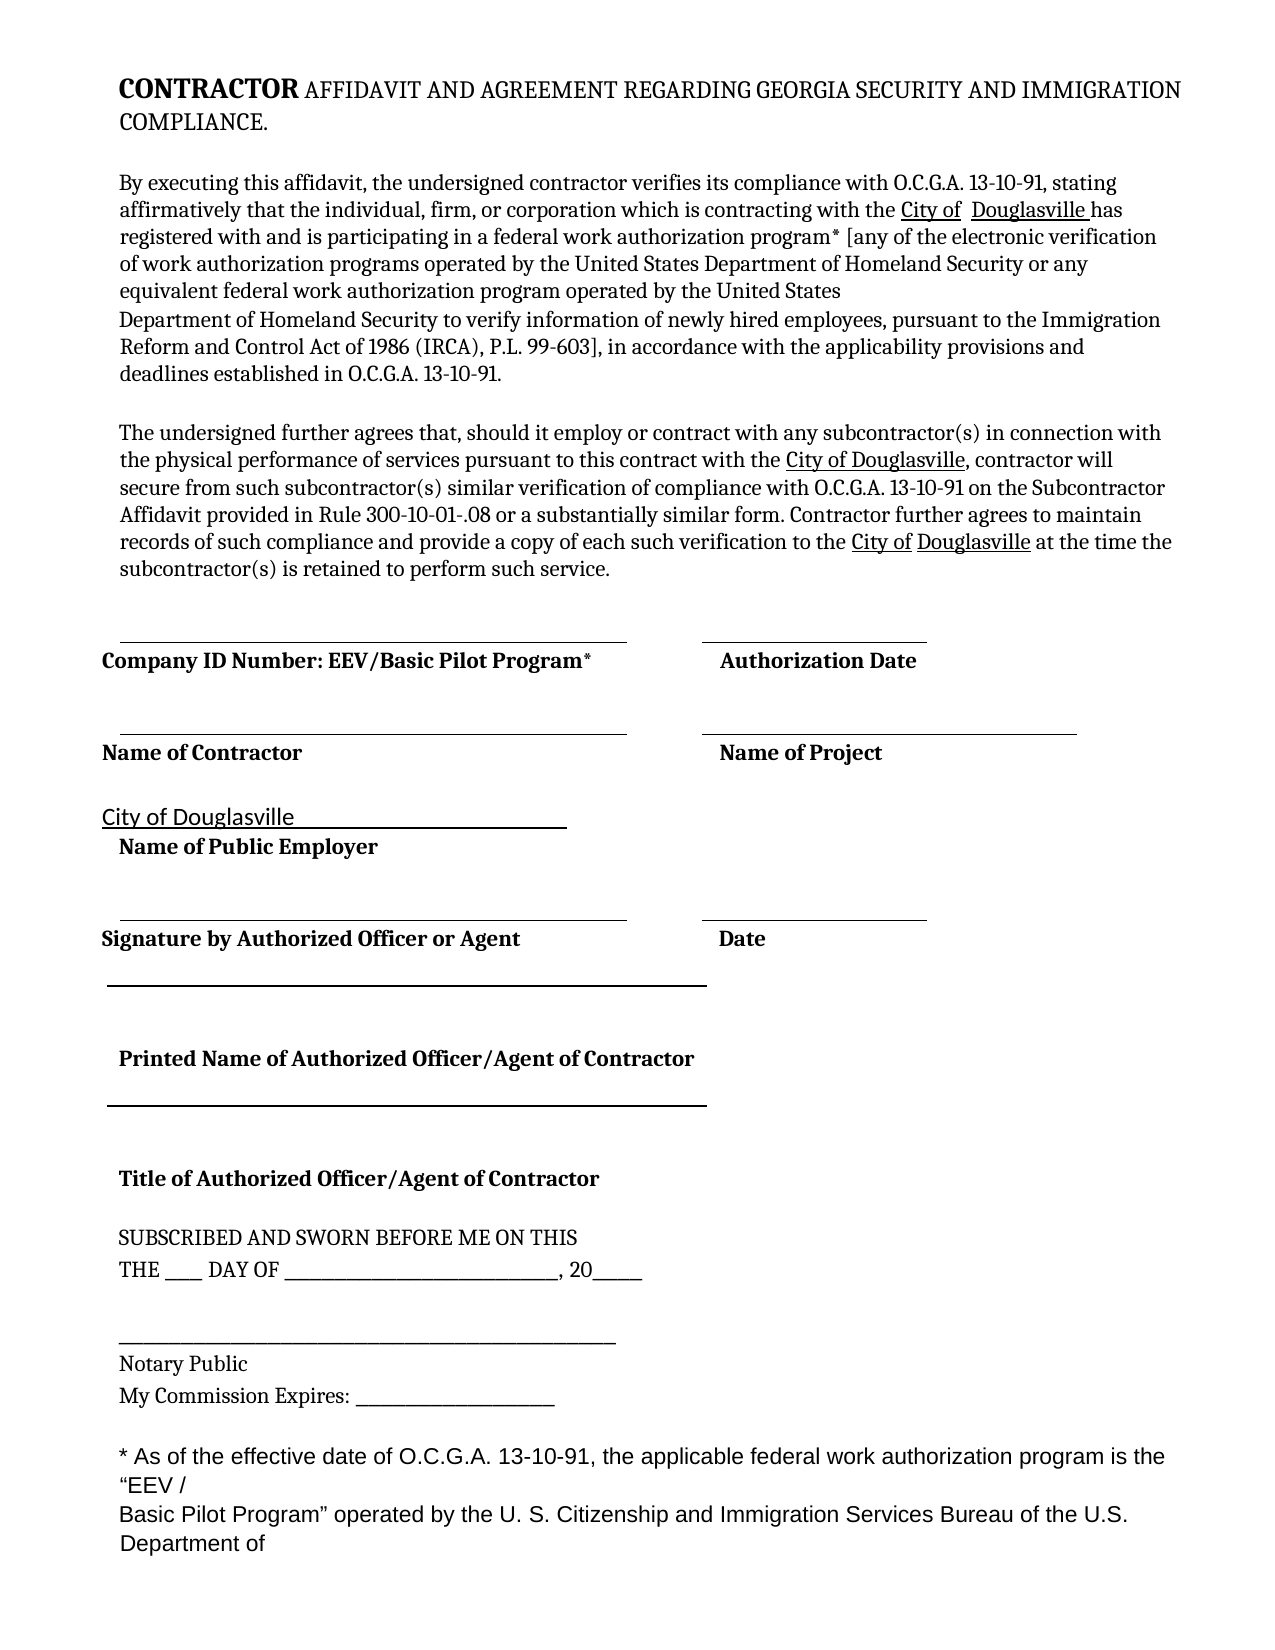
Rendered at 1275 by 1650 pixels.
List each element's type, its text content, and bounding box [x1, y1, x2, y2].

text Notary Public [118, 1350, 1177, 1377]
text Name of Public Employer [118, 834, 1192, 860]
text By executing this affidavit, the undersigned contractor verifies its compliance with O.C.G.A. 13-10-91, stating affirmatively that the individual, firm, or corporation which is contracting with the City of Douglasville has registered with and is participating in a federal work authorization program* [any of the electronic verification of work authorization programs operated by the United States Department of Homeland Security or any equivalent federal work authorization program operated by the United States [118, 170, 1177, 304]
text The undersigned further agrees that, should it employ or contract with any subcontractor(s) in connection with the physical performance of services pursuant to this contract with the City of Douglasville, contractor will secure from such subcontractor(s) similar verification of compliance with O.C.G.A. 13-10-91 on the Subcontractor Affidavit provided in Rule 300-10-01-.08 or a substantially similar form. Contractor further agrees to maintain records of such compliance and provide a copy of each such verification to the City of Douglasville at the time the subcontractor(s) is retained to perform such service. [118, 420, 1177, 582]
subtitle ________________________________________ [118, 1317, 1192, 1348]
text Basic Pilot Program” operated by the U. S. Citizenship and Immigration Services Bureau of the U.S. Department of [118, 1501, 1192, 1556]
text My Commission Expires: ________________ [118, 1379, 1177, 1409]
text Department of Homeland Security to verify information of newly hired employees, pursuant to the Immigration Reform and Control Act of 1986 (IRCA), P.L. 99-603], in accordance with the applicability provisions and deadlines established in O.C.G.A. 13-10-91. [118, 306, 1177, 387]
subtitle Printed Name of Authorized Officer/Agent of Contractor [118, 1046, 1192, 1072]
text * As of the effective date of O.C.G.A. 13-10-91, the applicable federal work authorization program is the “EEV / [118, 1443, 1192, 1498]
text Company ID Number: EEV/Basic Pilot Program* Authorization Date [102, 648, 1192, 674]
text CONTRACTOR AFFIDAVIT AND AGREEMENT REGARDING GEORGIA SECURITY AND IMMIGRATION COMPLIANCE. [118, 72, 1192, 137]
text THE ___ DAY OF ______________________, 20____ [118, 1253, 1192, 1284]
text Name of Contractor Name of Project [102, 740, 1192, 766]
subtitle City of Douglasville [102, 801, 1192, 831]
text Title of Authorized Officer/Agent of Contractor [118, 1166, 1192, 1192]
text SUBSCRIBED AND SWORN BEFORE ME ON THIS [118, 1225, 1177, 1251]
subtitle Signature by Authorized Officer or Agent Date [102, 926, 1192, 952]
